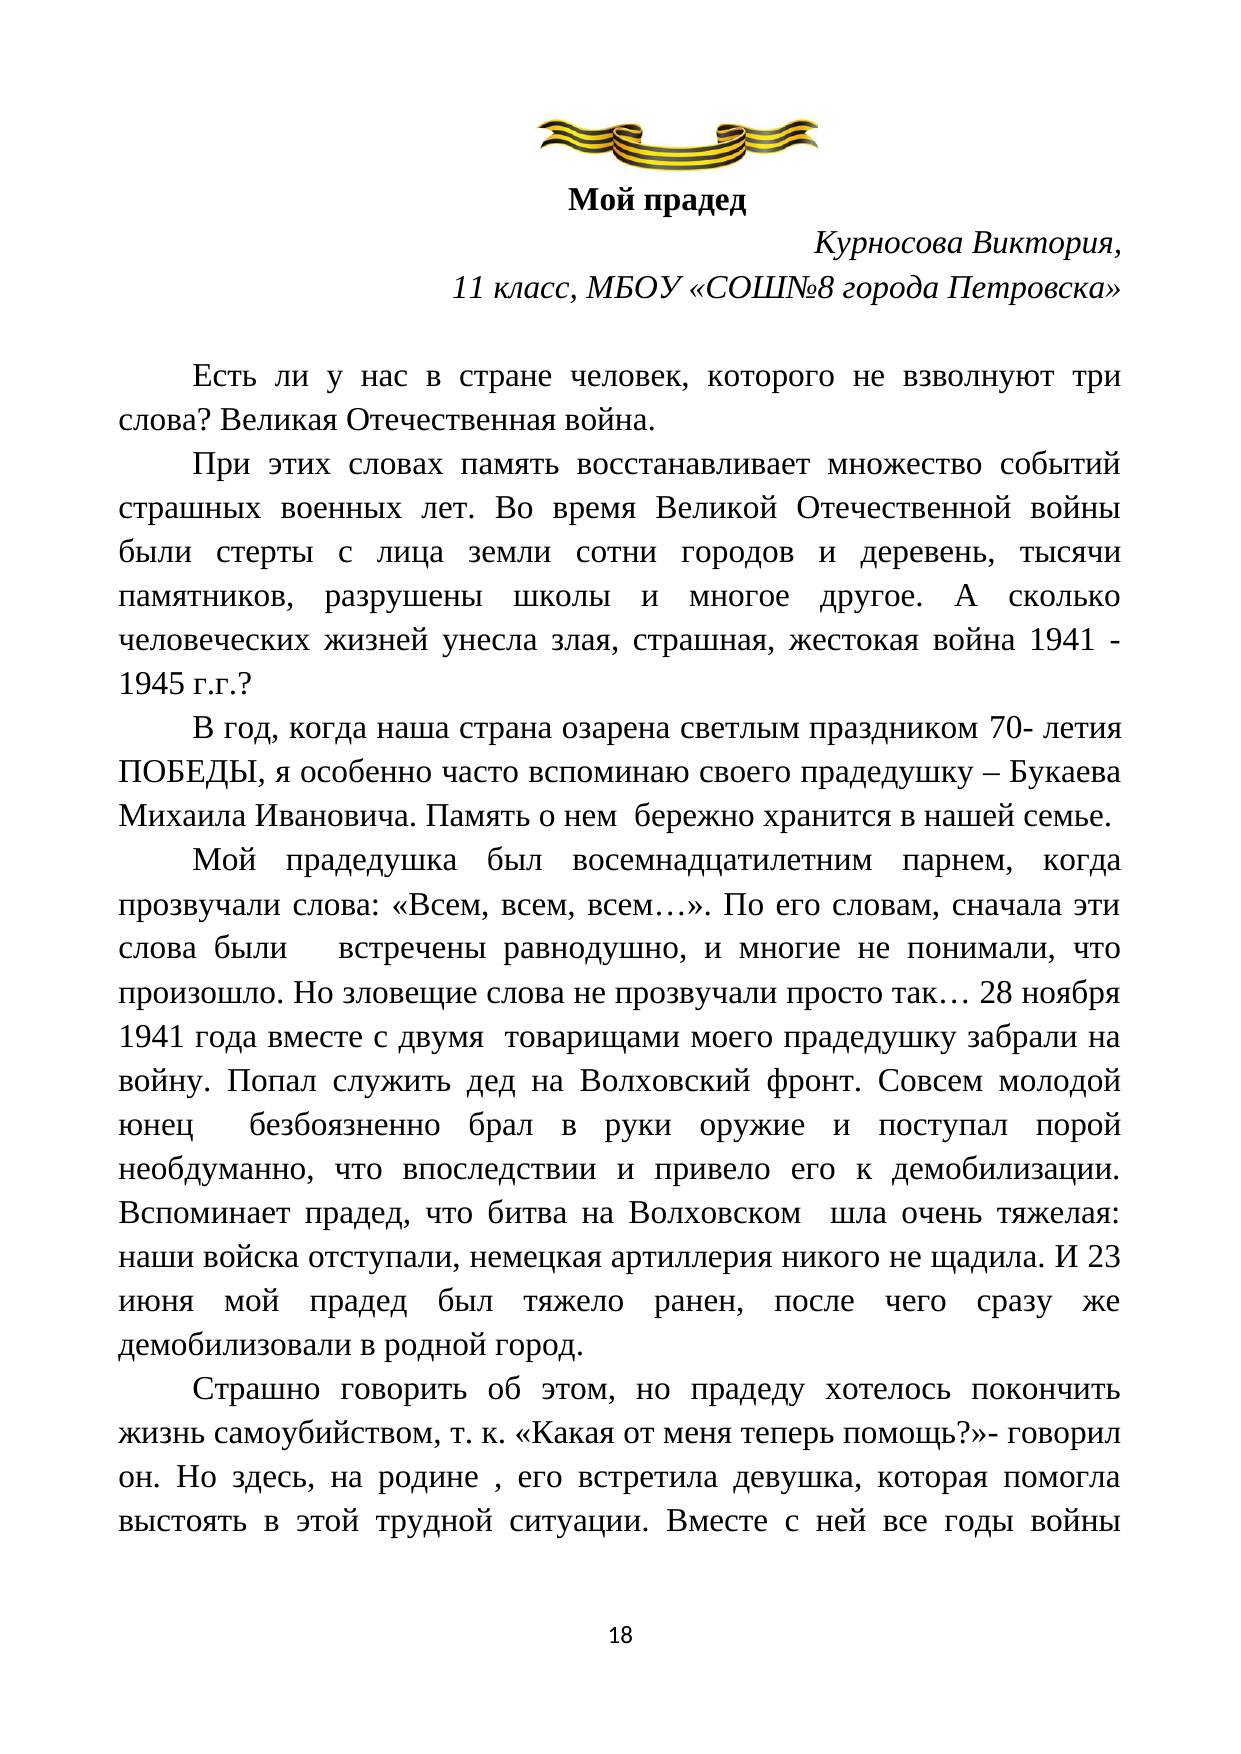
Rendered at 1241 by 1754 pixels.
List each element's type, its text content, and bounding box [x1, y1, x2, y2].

text 11 класс, МБОУ «СОШ№8 города Петровска» [118, 267, 1122, 305]
text При этих словах память восстанавливает множество событий страшных военных лет. Во время Великой Отечественной войны были стерты с лица земли сотни городов и деревень, тысячи памятников, разрушены школы и многое другое. А сколько человеческих жизней унесла злая, страшная, жестокая война 1941 -1945 г.г.? [118, 443, 1122, 702]
text Мой прадед [118, 179, 1122, 217]
text Курносова Виктория, [118, 223, 1122, 261]
text В год, когда наша страна озарена светлым праздником 70- летия ПОБЕДЫ, я особенно часто вспоминаю своего прадедушку – Букаева Михаила Ивановича. Память о нем бережно хранится в нашей семье. [118, 707, 1122, 834]
picture [533, 118, 818, 175]
text Есть ли у нас в стране человек, которого не взволнуют три слова? Великая Отечественная война. [118, 355, 1122, 437]
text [118, 1368, 1122, 1539]
text Мой прадедушка был восемнадцатилетним парнем, когда прозвучали слова: «Всем, всем, всем…». По его словам, сначала эти слова были встречены равнодушно, и многие не понимали, что произошло. Но зловещие слова не прозвучали просто так… 28 ноября 1941 года вместе с двумя товарищами моего прадедушку забрали на войну. Попал служить дед на Волховский фронт. Совсем молодой юнец безбоязненно брал в руки оружие и поступал порой необдуманно, что впоследствии и привело его к демобилизации. Вспоминает прадед, что битва на Волховском шла очень тяжелая: наши войска отступали, немецкая артиллерия никого не щадила. И 23 июня мой прадед был тяжело ранен, после чего сразу же демобилизовали в родной город. [118, 840, 1122, 1363]
